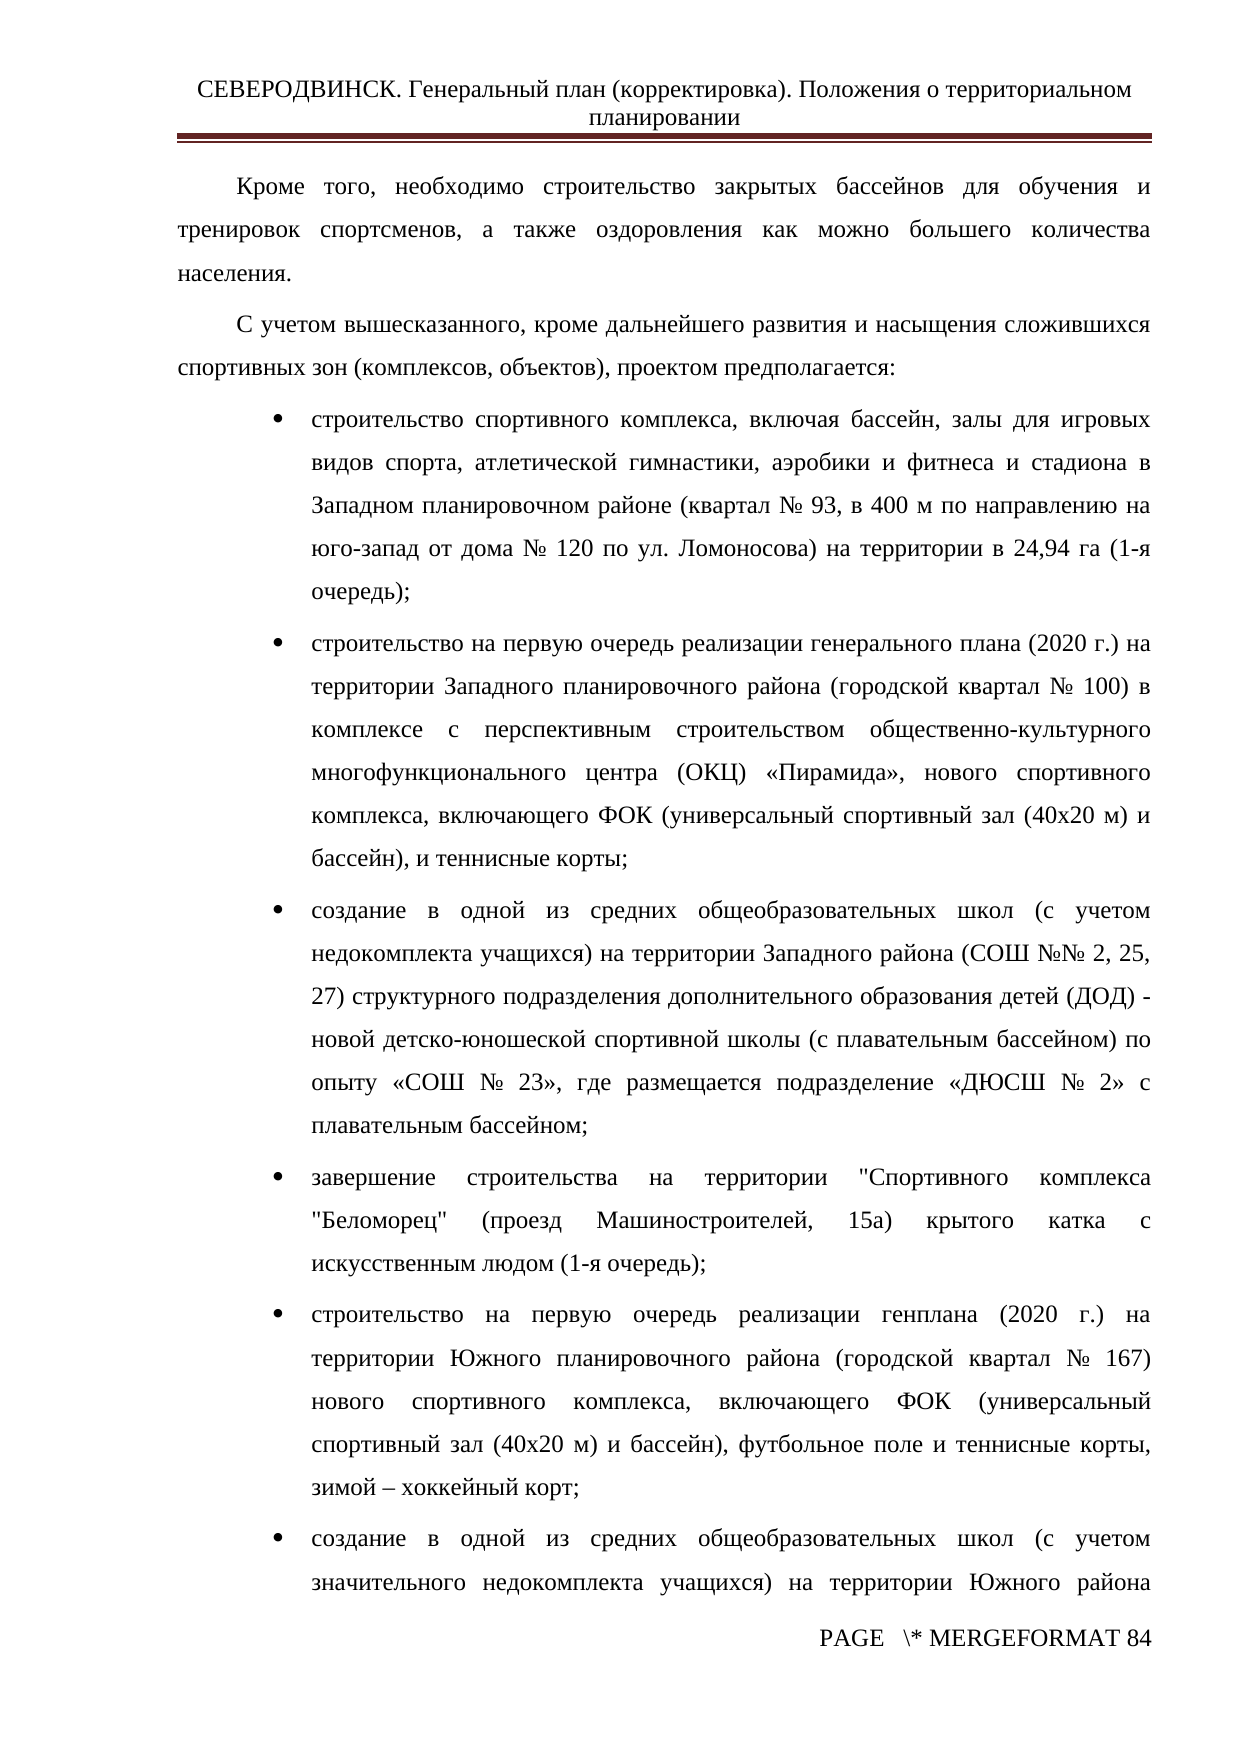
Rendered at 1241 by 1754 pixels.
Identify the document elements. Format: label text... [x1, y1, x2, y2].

list строительство на первую очередь реализации генплана (2020 г.) на территории Южного планировочного района (городской квартал № 167) нового спортивного комплекса, включающего ФОК (универсальный спортивный зал (40х20 м) и бассейн), футбольное поле и теннисные корты, зимой – хоккейный корт; [274, 1299, 1152, 1501]
list строительство на первую очередь реализации генерального плана (2020 г.) на территории Западного планировочного района (городской квартал № 100) в комплексе с перспективным строительством общественно-культурного многофункционального центра (ОКЦ) «Пирамида», нового спортивного комплекса, включающего ФОК (универсальный спортивный зал (40х20 м) и бассейн), и теннисные корты; [274, 628, 1152, 872]
list создание в одной из средних общеобразовательных школ (с учетом недокомплекта учащихся) на территории Западного района (СОШ №№ 2, 25, 27) структурного подразделения дополнительного образования детей (ДОД) - новой детско-юношеской спортивной школы (с плавательным бассейном) по опыту «СОШ № 23», где размещается подразделение «ДЮСШ № 2» с плавательным бассейном; [274, 895, 1152, 1139]
text Кроме того, необходимо строительство закрытых бассейнов для обучения и тренировок спортсменов, а также оздоровления как можно большего количества населения. [177, 171, 1152, 286]
list строительство спортивного комплекса, включая бассейн, залы для игровых видов спорта, атлетической гимнастики, аэробики и фитнеса и стадиона в Западном планировочном районе (квартал № 93, в 400 м по направлению на юго-запад от дома № 120 по ул. Ломоносова) на территории в 24,94 га (1-я очередь); [274, 404, 1152, 605]
list завершение строительства на территории "Спортивного комплекса "Беломорец" (проезд Машиностроителей, 15а) крытого катка с искусственным людом (1-я очередь); [274, 1162, 1152, 1277]
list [274, 1523, 1152, 1595]
text С учетом вышесказанного, кроме дальнейшего развития и насыщения сложившихся спортивных зон (комплексов, объектов), проектом предполагается: [177, 309, 1152, 381]
